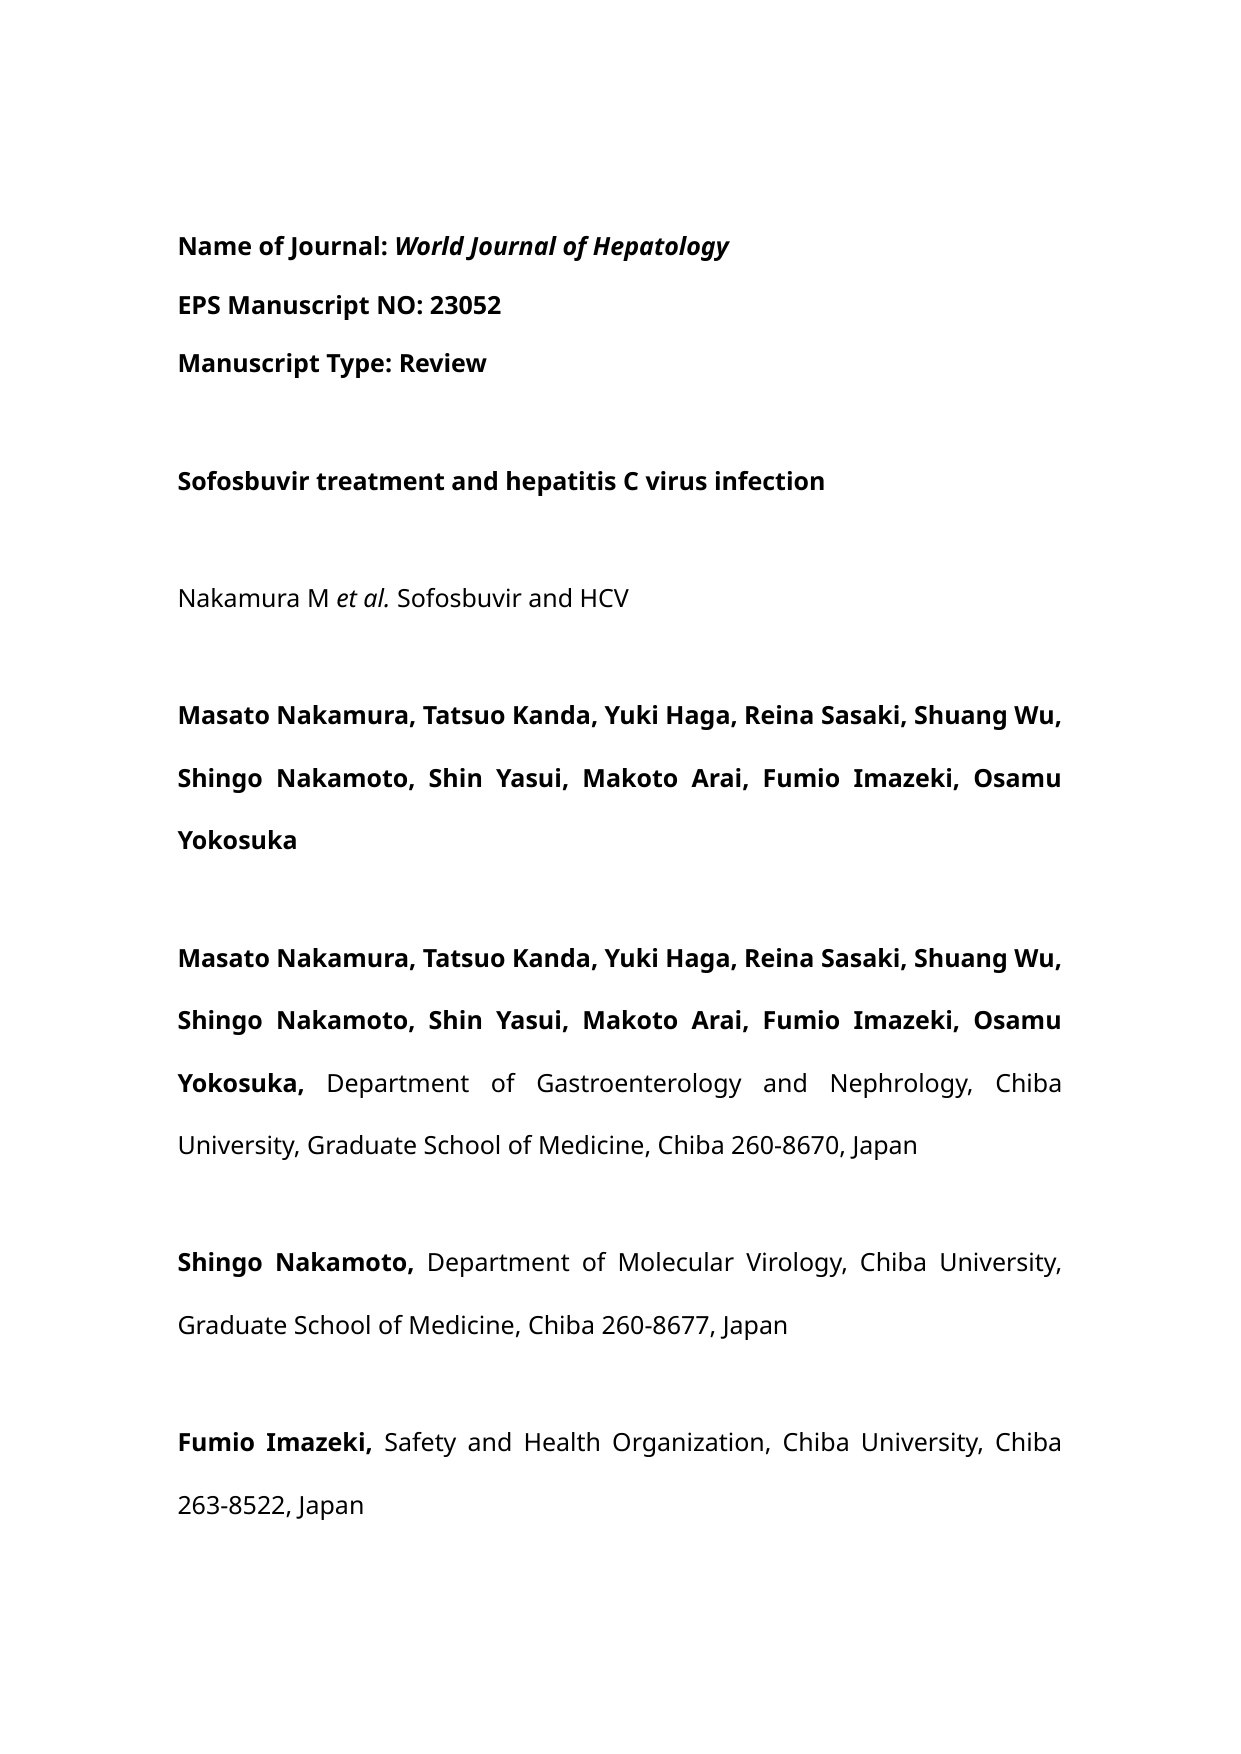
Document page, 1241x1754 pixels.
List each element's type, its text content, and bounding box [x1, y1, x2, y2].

text Masato Nakamura, Tatsuo Kanda, Yuki Haga, Reina Sasaki, Shuang Wu, Shingo Nakamoto, Shin Yasui, Makoto Arai, Fumio Imazeki, Osamu Yokosuka [177, 694, 1063, 861]
text Manuscript Type: Review [177, 342, 1063, 384]
text Nakamura M et al. Sofosbuvir and HCV [177, 577, 1063, 619]
text Shingo Nakamoto, Department of Molecular Virology, Chiba University, Graduate School of Medicine, Chiba 260-8677, Japan [177, 1241, 1063, 1346]
text Sofosbuvir treatment and hepatitis C virus infection [177, 460, 1063, 501]
text Name of Journal: World Journal of Hepatology [177, 225, 1063, 267]
text Fumio Imazeki, Safety and Health Organization, Chiba University, Chiba 263-8522, Japan [177, 1421, 1063, 1525]
text Masato Nakamura, Tatsuo Kanda, Yuki Haga, Reina Sasaki, Shuang Wu, Shingo Nakamoto, Shin Yasui, Makoto Arai, Fumio Imazeki, Osamu Yokosuka, Department of Gastroenterology and Nephrology, Chiba University, Graduate School of Medicine, Chiba 260-8670, Japan [177, 937, 1063, 1166]
text EPS Manuscript NO: 23052 [177, 284, 1063, 325]
